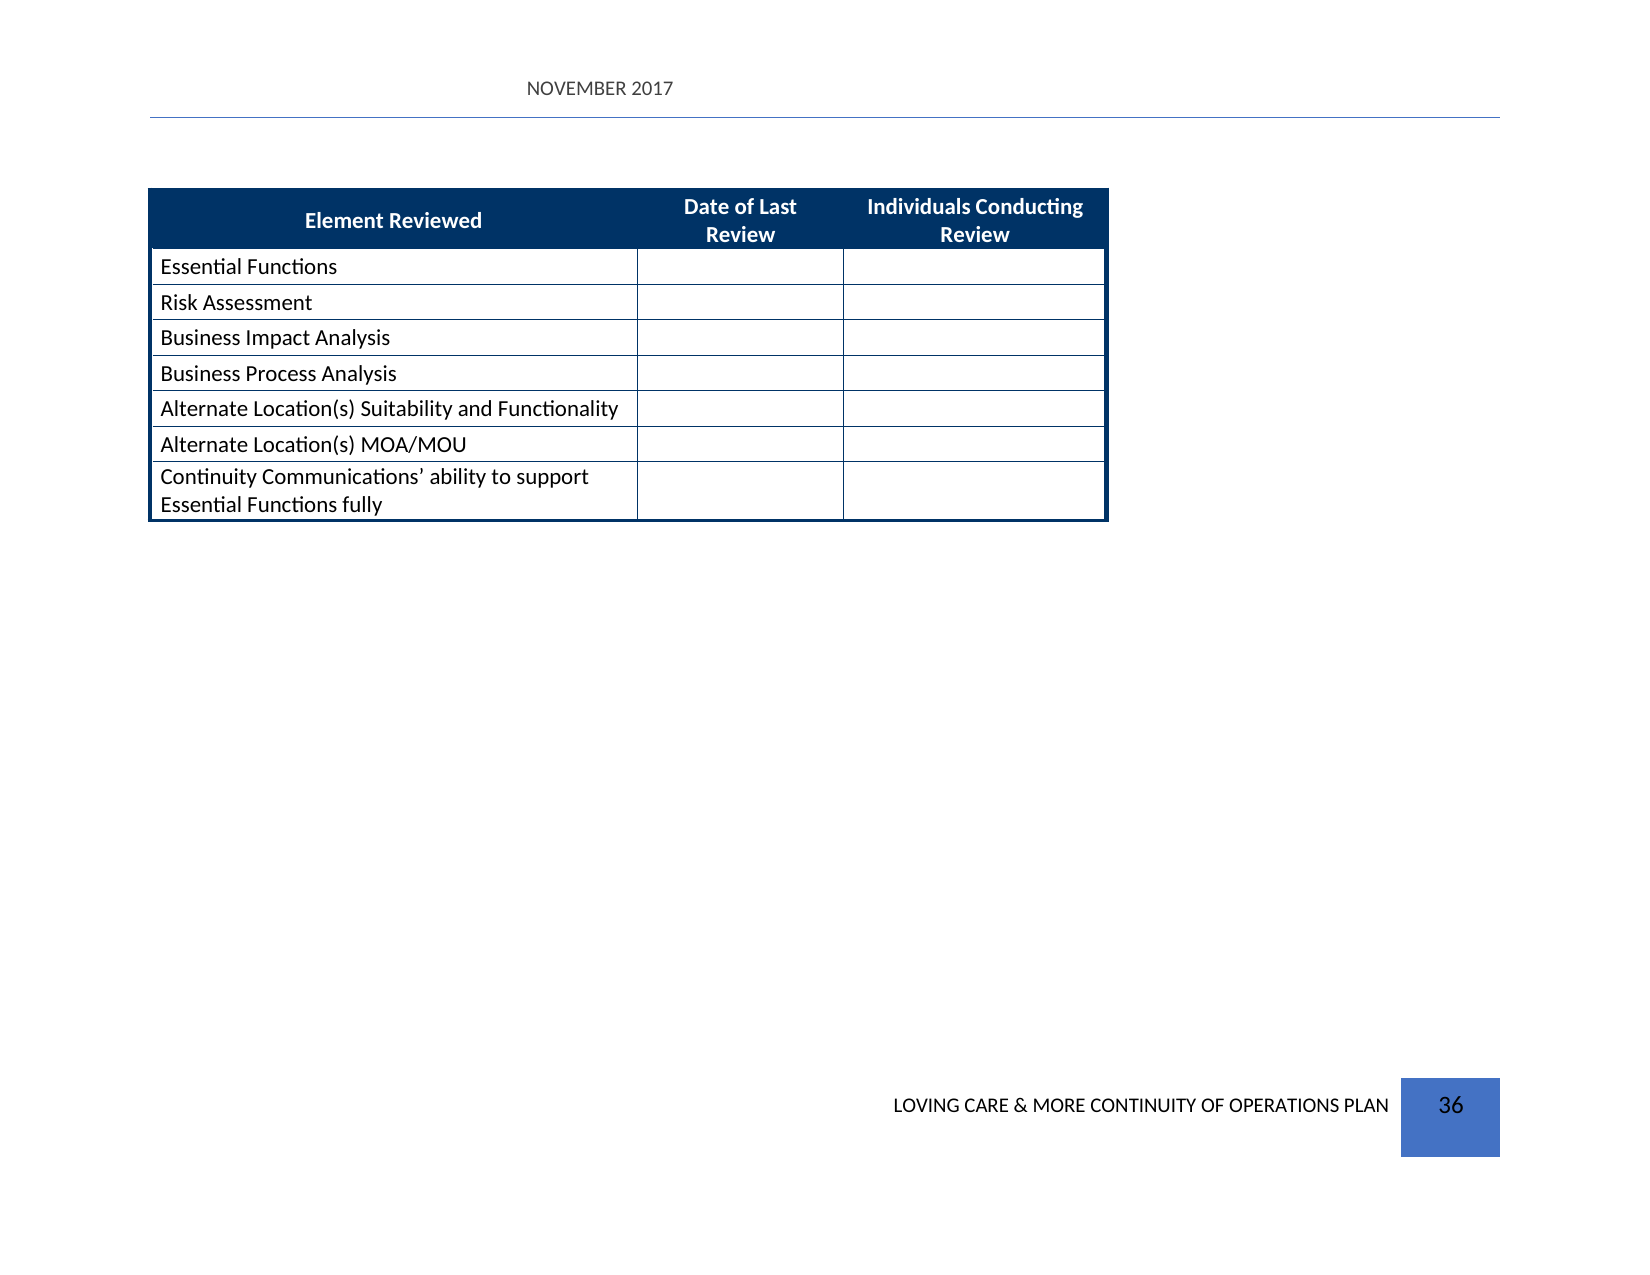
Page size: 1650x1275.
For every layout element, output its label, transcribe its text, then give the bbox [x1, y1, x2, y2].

table_cell [638, 391, 843, 426]
table_cell Continuity Communications’ ability to support Essential Functions fully [152, 462, 637, 518]
table_cell [638, 427, 843, 461]
table_cell [844, 391, 1104, 426]
table_header Element Reviewed [152, 192, 637, 248]
table_cell Business Process Analysis [152, 356, 637, 390]
table_cell [638, 285, 843, 319]
table_cell [844, 249, 1104, 284]
table_cell Risk Assessment [152, 285, 637, 319]
table_header Individuals Conducting Review [844, 192, 1104, 248]
table_cell [844, 462, 1104, 518]
table_cell [844, 320, 1104, 355]
table_header Date of Last Review [638, 192, 843, 248]
table_cell [638, 462, 843, 518]
table_cell [844, 285, 1104, 319]
table_cell Business Impact Analysis [152, 320, 637, 355]
table_cell Alternate Location(s) MOA/MOU [152, 427, 637, 461]
table_cell Alternate Location(s) Suitability and Functionality [152, 391, 637, 426]
table_cell [638, 320, 843, 355]
table_cell [844, 427, 1104, 461]
table_cell [638, 356, 843, 390]
table_cell [638, 249, 843, 284]
table_cell [844, 356, 1104, 390]
table_cell Essential Functions [152, 249, 637, 284]
